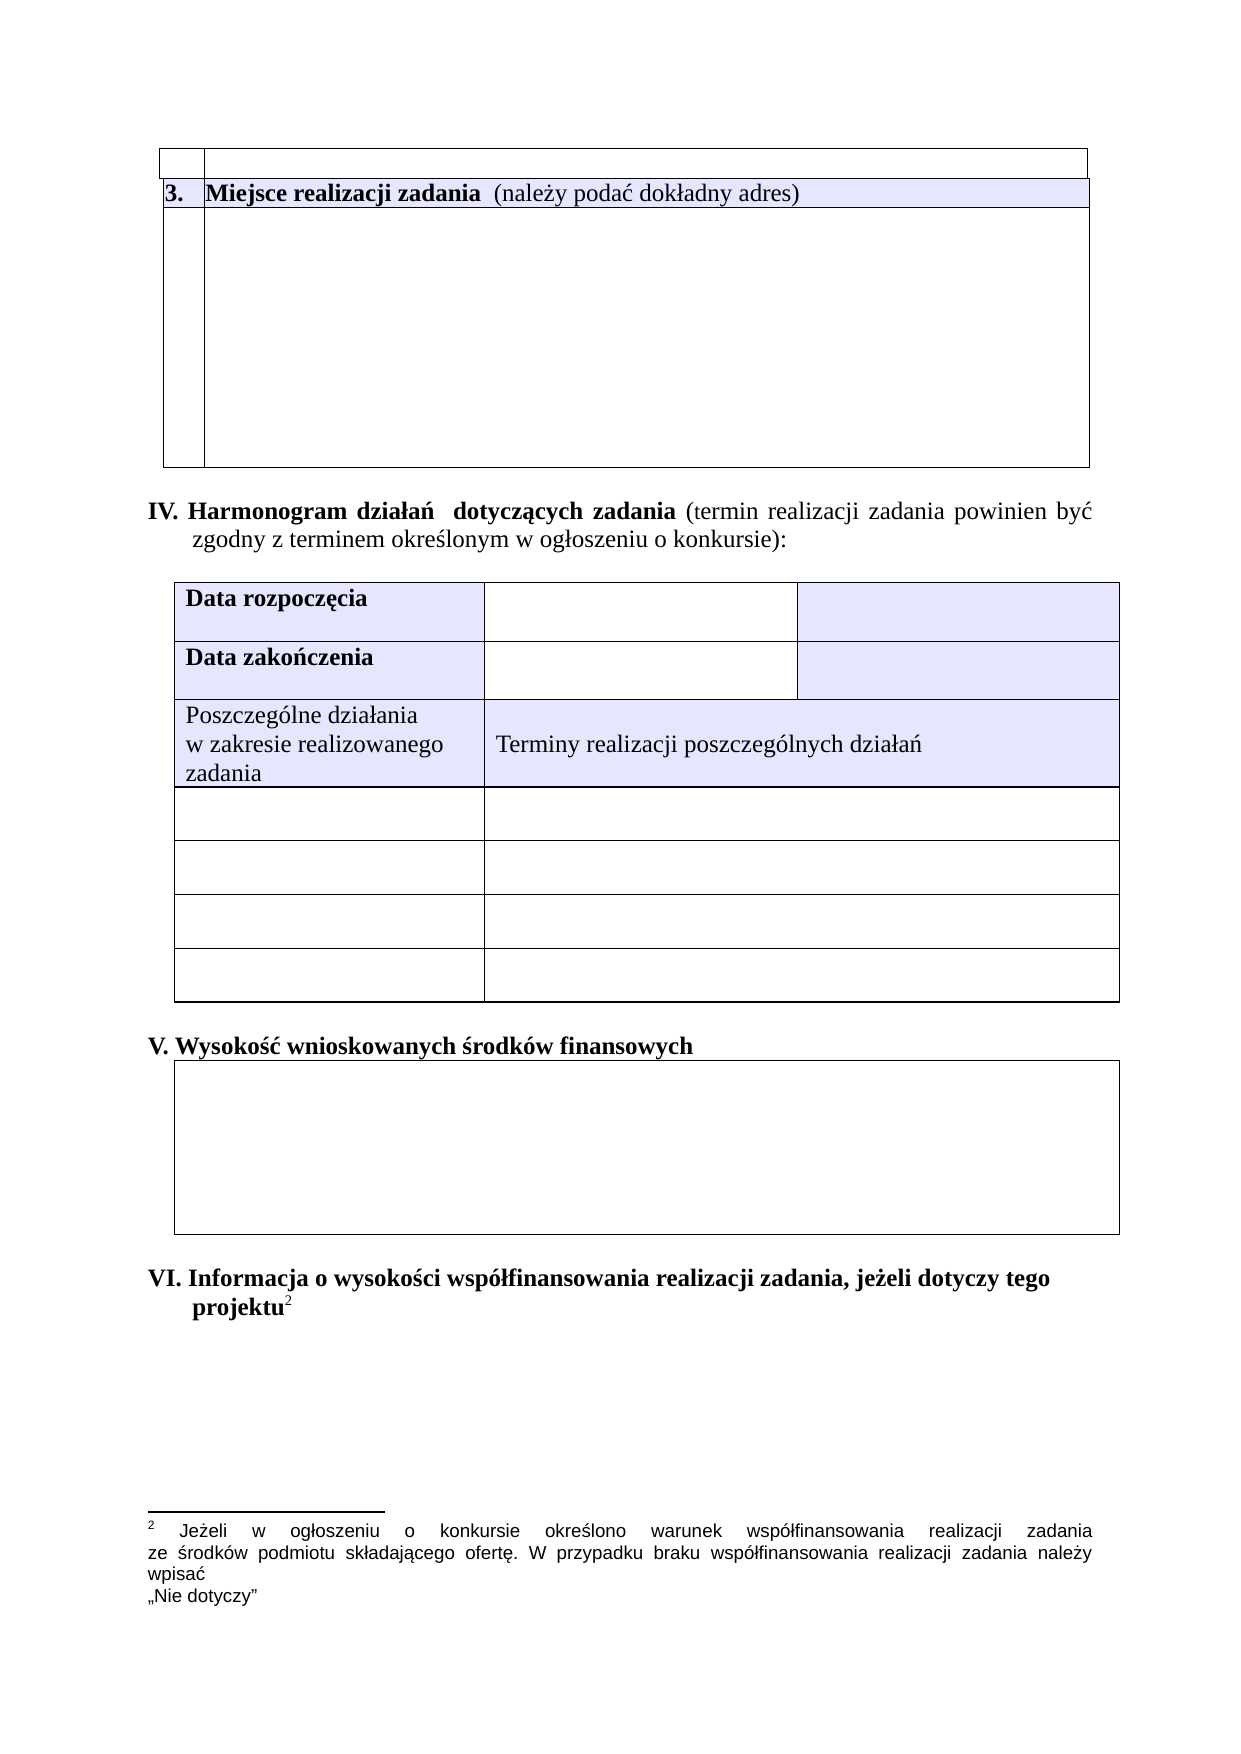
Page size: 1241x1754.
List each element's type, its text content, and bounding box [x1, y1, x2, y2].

text IV. Harmonogram działań dotyczących zadania (termin realizacji zadania powinien być zgodny z terminem określonym w ogłoszeniu o konkursie): [148, 496, 1093, 553]
table_cell 3. [164, 179, 204, 207]
table_cell [175, 788, 484, 840]
table_cell [798, 642, 1119, 699]
table_cell [485, 895, 1119, 948]
text VI. Informacja o wysokości współfinansowania realizacji zadania, jeżeli dotyczy tego projektu [148, 1263, 1093, 1321]
text V. Wysokość wnioskowanych środków finansowych [148, 1031, 1093, 1060]
table_cell [485, 949, 1119, 1001]
table_cell [485, 841, 1119, 894]
table_cell [175, 841, 484, 894]
table_cell [175, 949, 484, 1001]
table_cell Data zakończenia [175, 642, 484, 699]
table_cell [175, 895, 484, 948]
table_cell Poszczególne działania w zakresie realizowanego zadania [175, 700, 484, 786]
table_cell Miejsce realizacji zadania (należy podać dokładny adres) [205, 179, 1089, 207]
table_cell [159, 207, 163, 466]
table_cell [159, 179, 163, 207]
table_header [175, 1061, 1119, 1233]
table_cell Terminy realizacji poszczególnych działań [485, 700, 1119, 786]
table_header [485, 583, 797, 641]
table_header Data rozpoczęcia [175, 583, 484, 641]
table_cell [205, 149, 1087, 177]
table_header [798, 583, 1119, 641]
table_cell [205, 208, 1089, 466]
table_cell [485, 788, 1119, 840]
table_cell [160, 149, 204, 177]
table_cell [485, 642, 797, 699]
table_cell [1088, 148, 1092, 177]
table_cell [164, 208, 204, 466]
